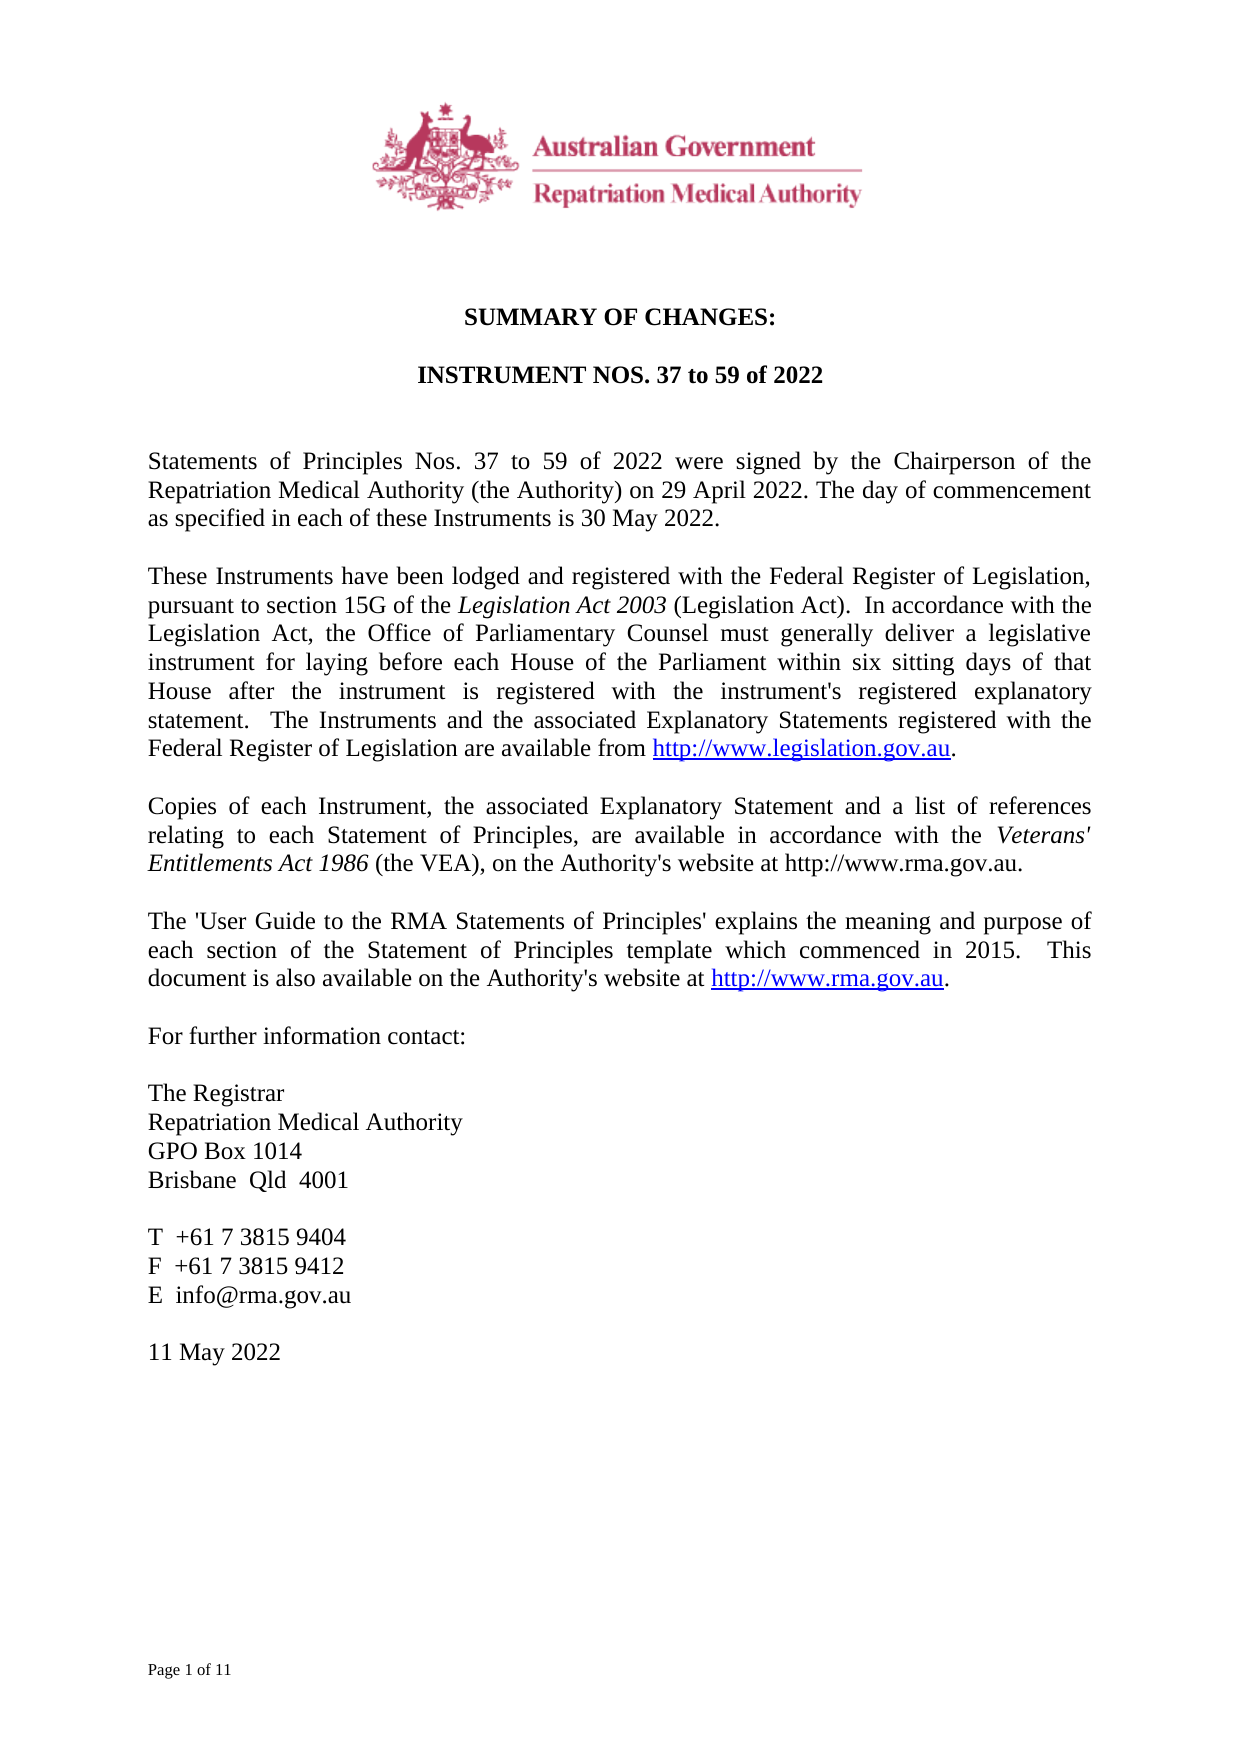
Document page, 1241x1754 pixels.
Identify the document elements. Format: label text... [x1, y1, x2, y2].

text T +61 7 3815 9404 [148, 1222, 1092, 1251]
text 11 May 2022 [148, 1337, 1092, 1366]
picture [368, 81, 872, 235]
text Repatriation Medical Authority [148, 1107, 1092, 1136]
text These Instruments have been lodged and registered with the Federal Register of Legislation, pursuant to section 15G of the Legislation Act 2003 (Legislation Act). In accordance with the Legislation Act, the Office of Parliamentary Counsel must generally deliver a legislative instrument for laying before each House of the Parliament within six sitting days of that House after the instrument is registered with the instrument's registered explanatory statement. The Instruments and the associated Explanatory Statements registered with the Federal Register of Legislation are available from http://www.legislation.gov.au. [148, 561, 1092, 762]
text Copies of each Instrument, the associated Explanatory Statement and a list of references relating to each Statement of Principles, are available in accordance with the Veterans' Entitlements Act 1986 (the VEA), on the Authority's website at http://www.rma.gov.au. [148, 791, 1092, 877]
text INSTRUMENT NOS. 37 to 59 of 2022 [148, 360, 1092, 388]
text Brisbane Qld 4001 [148, 1165, 1092, 1193]
text E info@rma.gov.au [148, 1280, 1092, 1308]
text The Registrar [148, 1078, 1092, 1107]
text For further information contact: [148, 1021, 1092, 1050]
text Statements of Principles Nos. 37 to 59 of 2022 were signed by the Chairperson of the Repatriation Medical Authority (the Authority) on 29 April 2022. The day of commencement as specified in each of these Instruments is 30 May 2022. [148, 446, 1092, 532]
text F +61 7 3815 9412 [148, 1251, 1092, 1280]
text SUMMARY OF CHANGES: [148, 302, 1092, 331]
text GPO Box 1014 [148, 1136, 1092, 1165]
text The 'User Guide to the RMA Statements of Principles' explains the meaning and purpose of each section of the Statement of Principles template which commenced in 2015. This document is also available on the Authority's website at http://www.rma.gov.au. [148, 906, 1092, 992]
